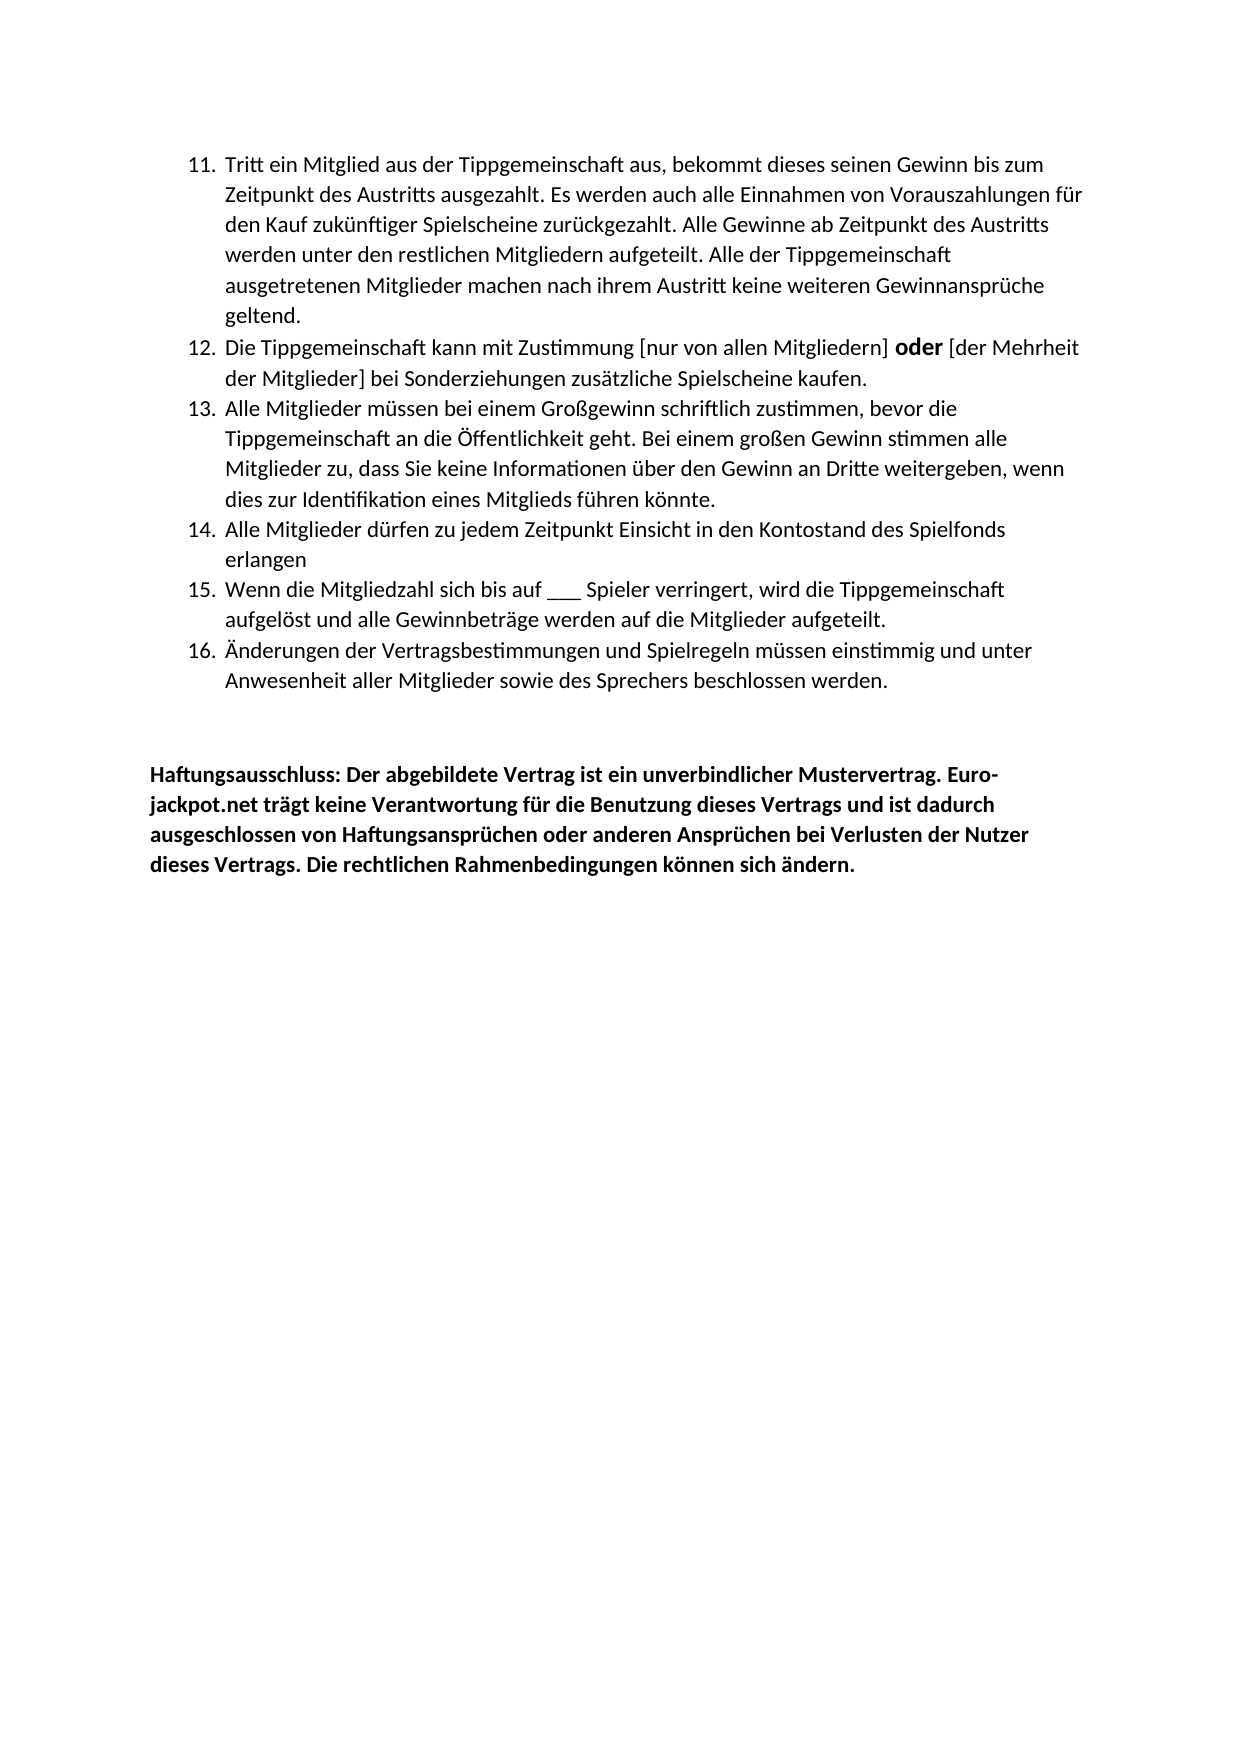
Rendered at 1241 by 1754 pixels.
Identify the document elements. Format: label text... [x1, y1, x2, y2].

list Alle Mitglieder müssen bei einem Großgewinn schriftlich zustimmen, bevor die Tippgemeinschaft an die Öffentlichkeit geht. Bei einem großen Gewinn stimmen alle Mitglieder zu, dass Sie keine Informationen über den Gewinn an Dritte weitergeben, wenn dies zur Identifikation eines Mitglieds führen könnte. [187, 394, 1090, 513]
list Tritt ein Mitglied aus der Tippgemeinschaft aus, bekommt dieses seinen Gewinn bis zum Zeitpunkt des Austritts ausgezahlt. Es werden auch alle Einnahmen von Vorauszahlungen für den Kauf zukünftiger Spielscheine zurückgezahlt. Alle Gewinne ab Zeitpunkt des Austritts werden unter den restlichen Mitgliedern aufgeteilt. Alle der Tippgemeinschaft ausgetretenen Mitglieder machen nach ihrem Austritt keine weiteren Gewinnansprüche geltend. [187, 150, 1090, 329]
list Die Tippgemeinschaft kann mit Zustimmung [nur von allen Mitgliedern] oder [der Mehrheit der Mitglieder] bei Sonderziehungen zusätzliche Spielscheine kaufen. [187, 331, 1090, 392]
list Wenn die Mitgliedzahl sich bis auf ___ Spieler verringert, wird die Tippgemeinschaft aufgelöst und alle Gewinnbeträge werden auf die Mitglieder aufgeteilt. [187, 575, 1090, 634]
list Änderungen der Vertragsbestimmungen und Spielregeln müssen einstimmig und unter Anwesenheit aller Mitglieder sowie des Sprechers beschlossen werden. [187, 636, 1090, 694]
list Alle Mitglieder dürfen zu jedem Zeitpunkt Einsicht in den Kontostand des Spielfonds erlangen [187, 515, 1090, 573]
text Haftungsausschluss: Der abgebildete Vertrag ist ein unverbindlicher Mustervertrag. Euro-jackpot.net trägt keine Verantwortung für die Benutzung dieses Vertrags und ist dadurch ausgeschlossen von Haftungsansprüchen oder anderen Ansprüchen bei Verlusten der Nutzer dieses Vertrags. Die rechtlichen Rahmenbedingungen können sich ändern. [150, 760, 1090, 878]
